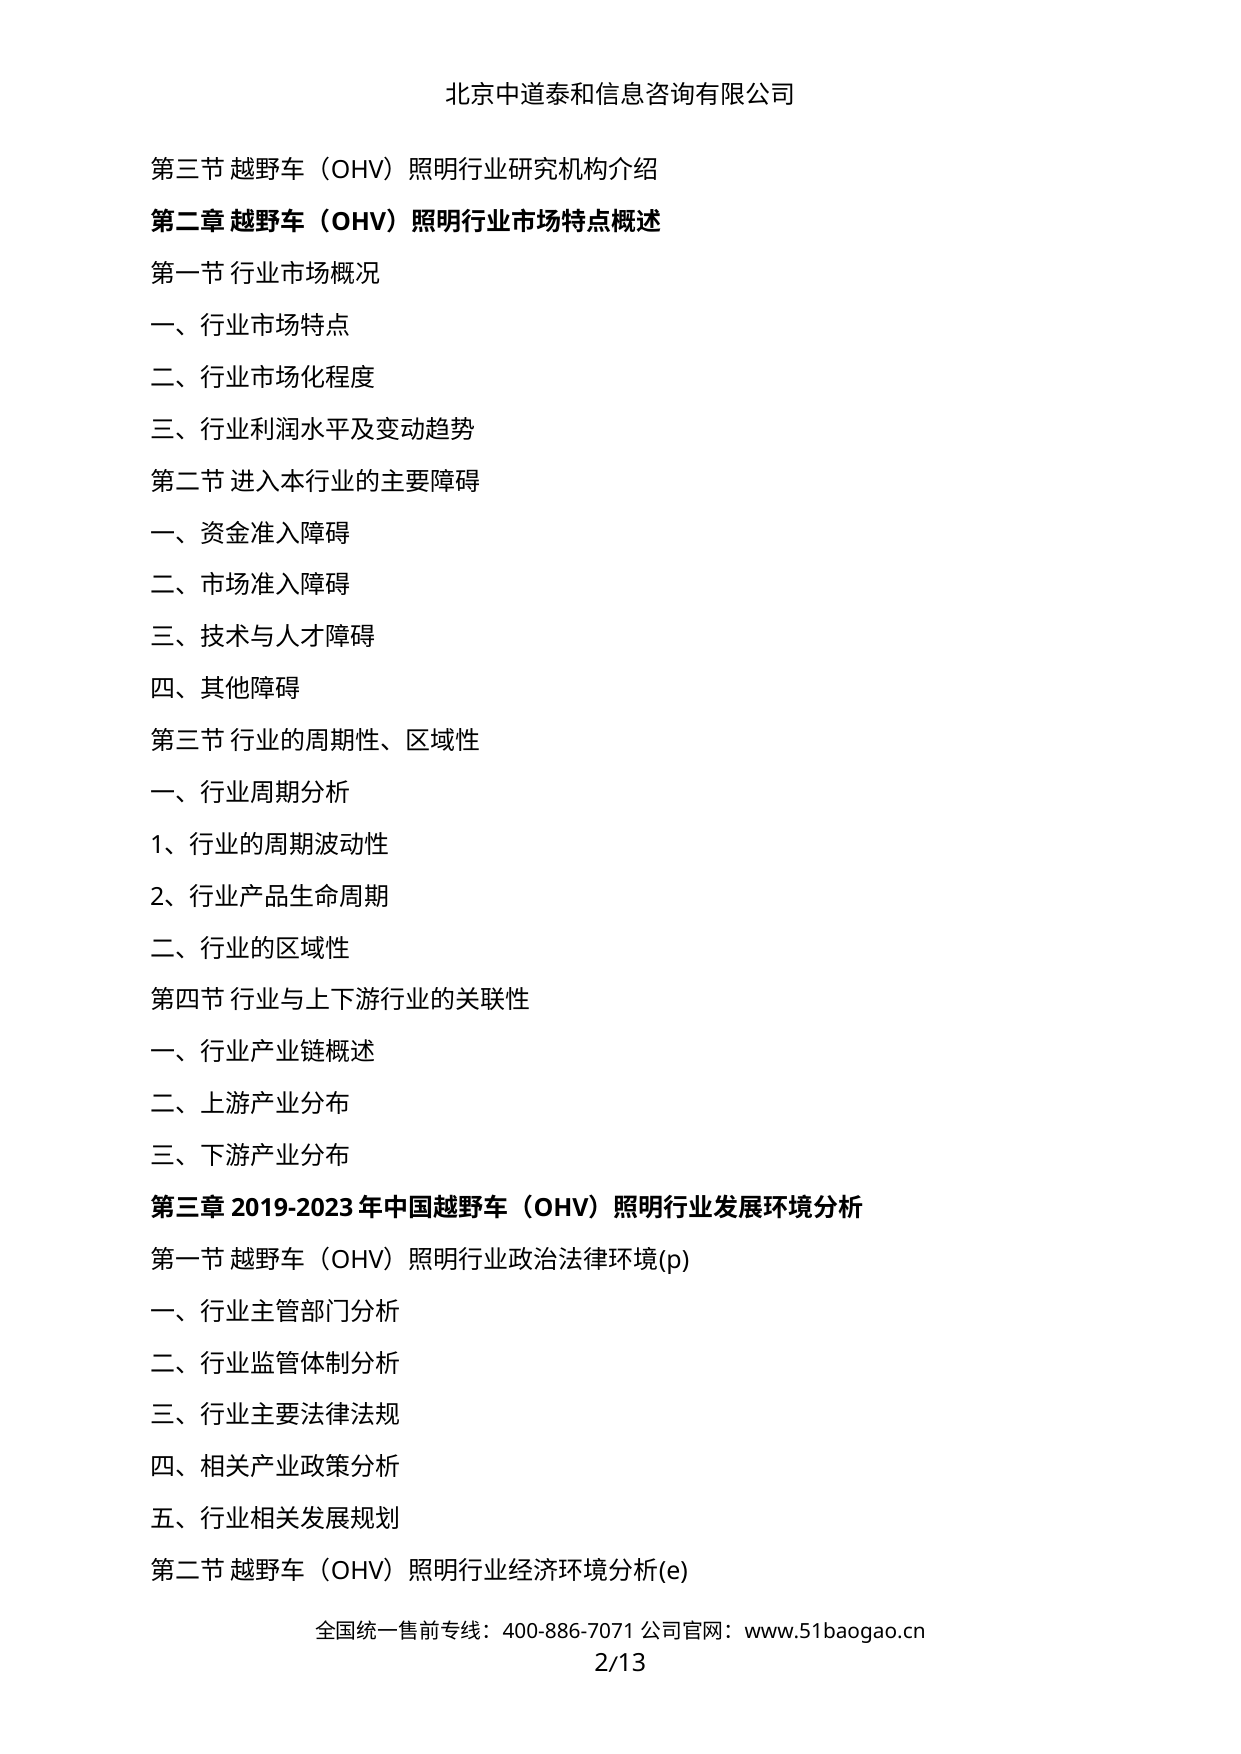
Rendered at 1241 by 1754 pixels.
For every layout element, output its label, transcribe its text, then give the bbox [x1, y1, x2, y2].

text 二、上游产业分布 [150, 1084, 1090, 1120]
text 第一节 越野车（OHV）照明行业政治法律环境(p) [150, 1239, 1090, 1276]
text 三、行业利润水平及变动趋势 [150, 409, 1090, 446]
text 三、下游产业分布 [150, 1136, 1090, 1172]
text 一、资金准入障碍 [150, 513, 1090, 549]
text 三、行业主要法律法规 [150, 1395, 1090, 1431]
text 第一节 行业市场概况 [150, 254, 1090, 290]
text 三、技术与人才障碍 [150, 617, 1090, 653]
text 第二节 越野车（OHV）照明行业经济环境分析(e) [150, 1551, 1090, 1587]
text 一、行业市场特点 [150, 306, 1090, 342]
text 五、行业相关发展规划 [150, 1499, 1090, 1535]
text 二、行业监管体制分析 [150, 1343, 1090, 1379]
text 第二章 越野车（OHV）照明行业市场特点概述 [150, 202, 1090, 238]
text 第三节 行业的周期性、区域性 [150, 721, 1090, 757]
text 第三节 越野车（OHV）照明行业研究机构介绍 [150, 150, 1090, 186]
text 第四节 行业与上下游行业的关联性 [150, 980, 1090, 1016]
text 四、其他障碍 [150, 669, 1090, 705]
text 二、行业市场化程度 [150, 357, 1090, 394]
text 第二节 进入本行业的主要障碍 [150, 461, 1090, 497]
text 二、行业的区域性 [150, 928, 1090, 964]
text 一、行业主管部门分析 [150, 1291, 1090, 1327]
text 四、相关产业政策分析 [150, 1447, 1090, 1483]
text 1、行业的周期波动性 [150, 824, 1090, 861]
text 第三章 2019-2023年中国越野车（OHV）照明行业发展环境分析 [150, 1187, 1090, 1224]
text 2、行业产品生命周期 [150, 876, 1090, 912]
text 二、市场准入障碍 [150, 565, 1090, 601]
text 一、行业周期分析 [150, 772, 1090, 809]
text 一、行业产业链概述 [150, 1032, 1090, 1068]
